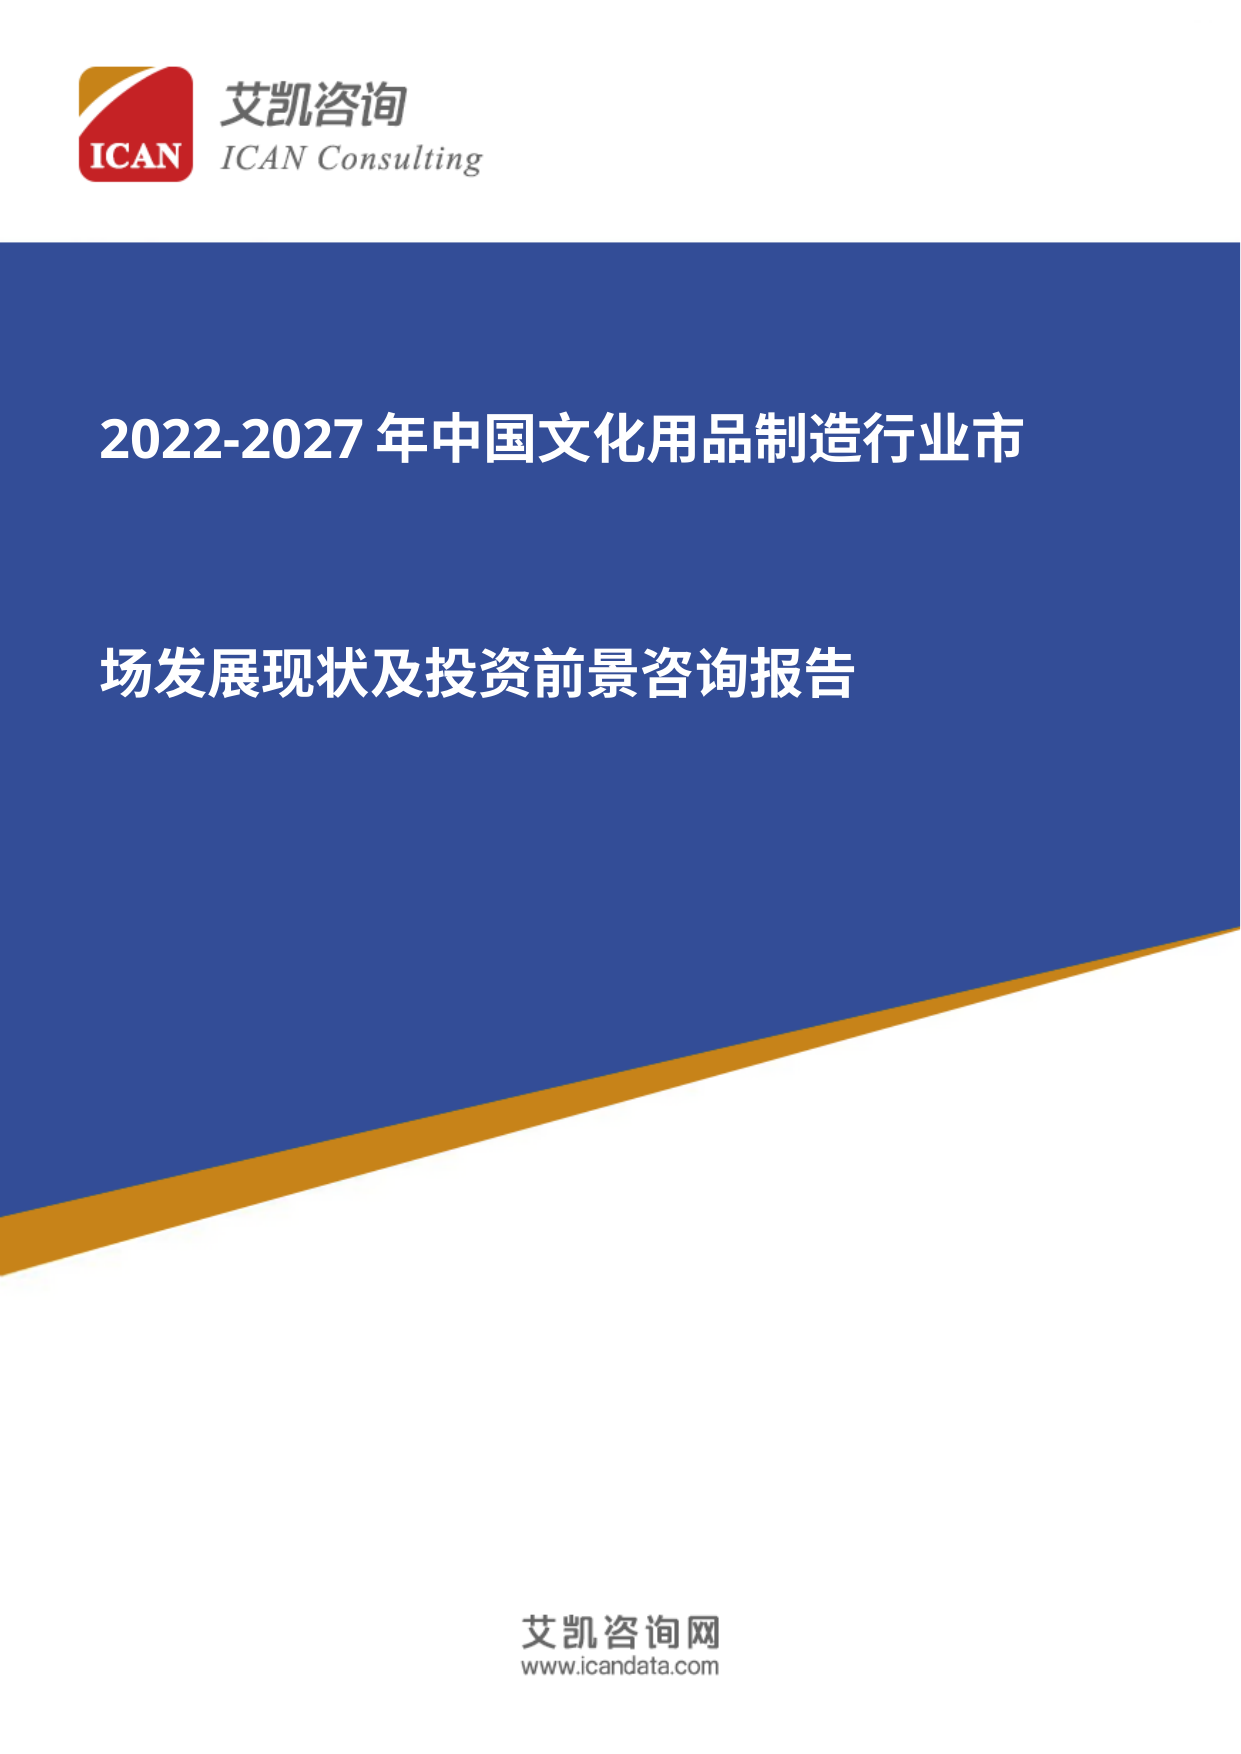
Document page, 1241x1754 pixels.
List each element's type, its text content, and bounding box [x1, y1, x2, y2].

picture [0, 5, 1241, 1754]
subtitle 2022-2027年中国文化用品制造行业市场发展现状及投资前景咨询报告 [99, 386, 1053, 718]
